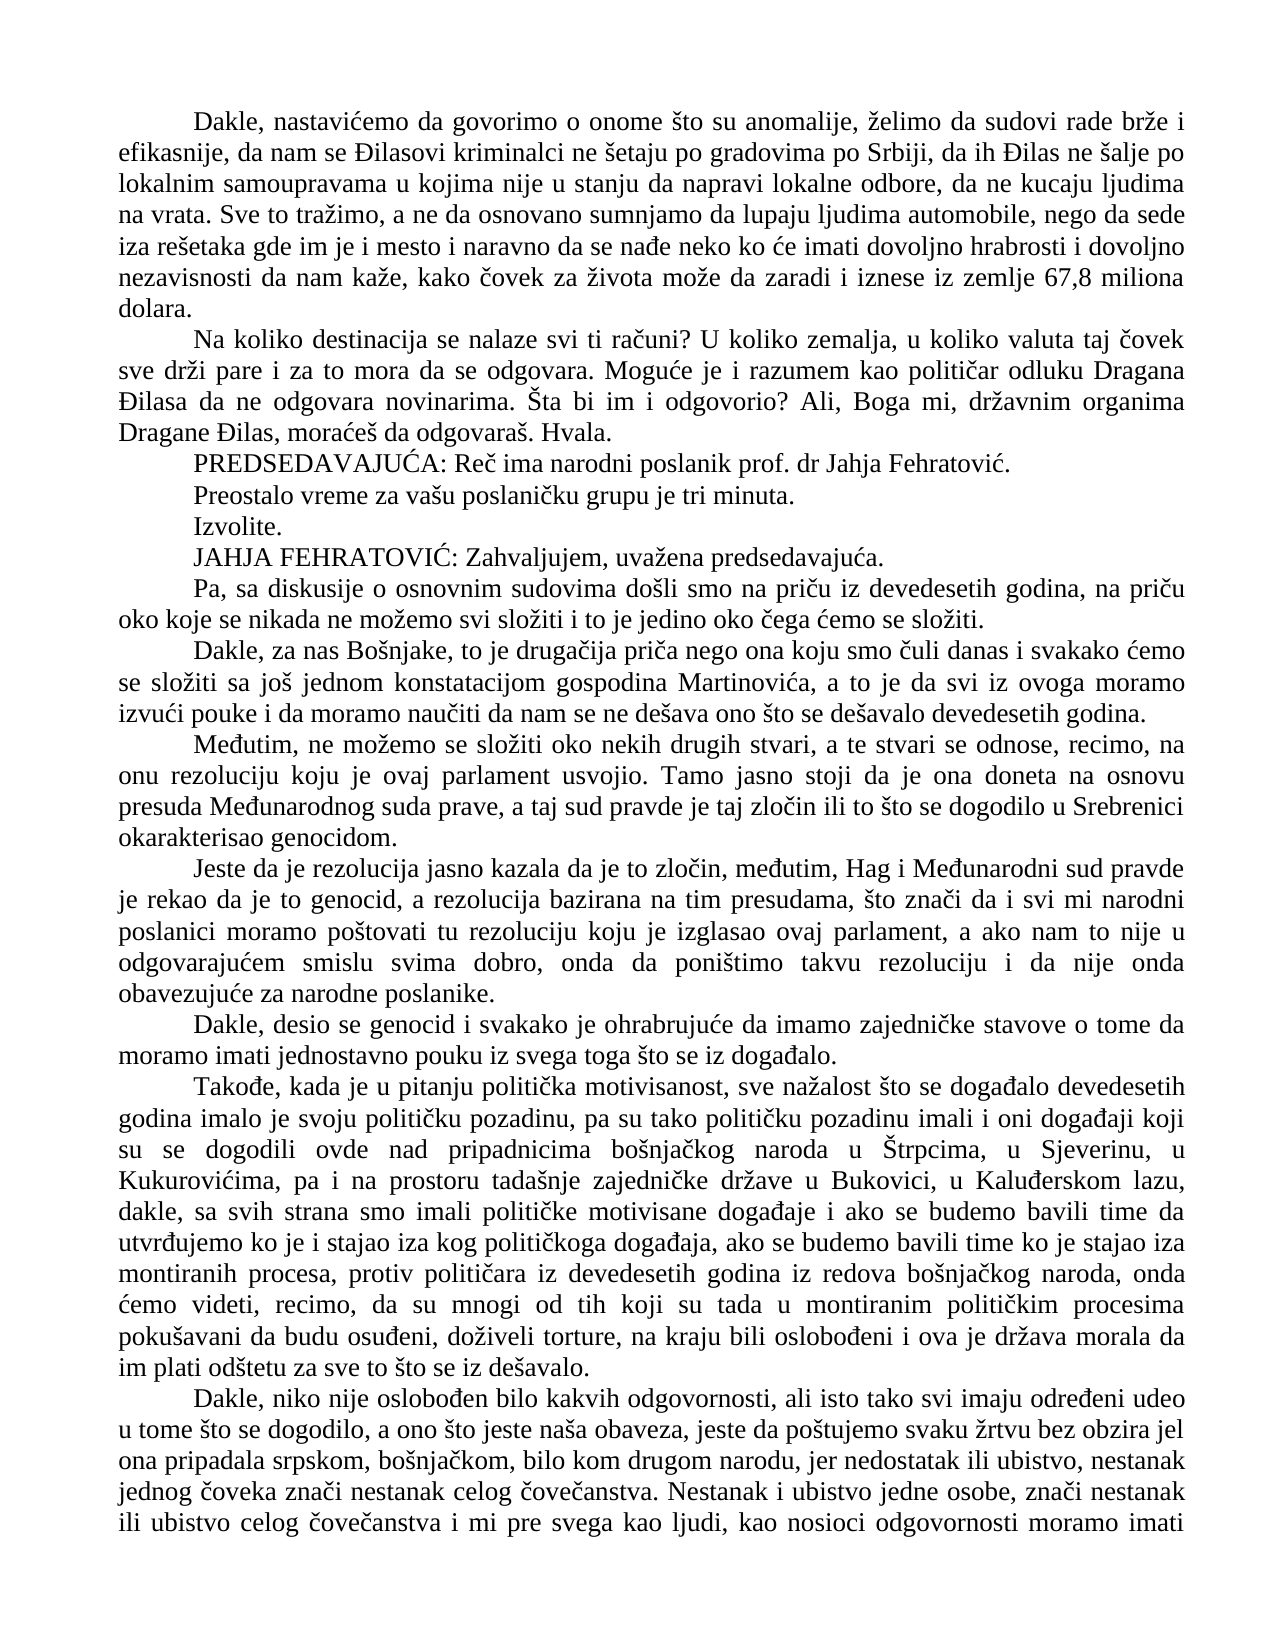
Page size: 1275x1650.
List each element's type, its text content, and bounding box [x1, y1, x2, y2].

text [118, 1382, 1186, 1538]
text Na koliko destinacija se nalaze svi ti računi? U koliko zemalja, u koliko valuta taj čovek sve drži pare i za to mora da se odgovara. Moguće je i razumem kao političar odluku Dragana Đilasa da ne odgovara novinarima. Šta bi im i odgovorio? Ali, Boga mi, državnim organima Dragane Đilas, moraćeš da odgovaraš. Hvala. [118, 323, 1186, 448]
text Preostalo vreme za vašu poslaničku grupu je tri minuta. [118, 479, 1186, 510]
text Dakle, nastavićemo da govorimo o onome što su anomalije, želimo da sudovi rade brže i efikasnije, da nam se Đilasovi kriminalci ne šetaju po gradovima po Srbiji, da ih Đilas ne šalje po lokalnim samoupravama u kojima nije u stanju da napravi lokalne odbore, da ne kucaju ljudima na vrata. Sve to tražimo, a ne da osnovano sumnjamo da lupaju ljudima automobile, nego da sede iza rešetaka gde im je i mesto i naravno da se nađe neko ko će imati dovoljno hrabrosti i dovoljno nezavisnosti da nam kaže, kako čovek za života može da zaradi i iznese iz zemlje 67,8 miliona dolara. [118, 105, 1186, 323]
text Izvolite. [118, 510, 1186, 541]
text Takođe, kada je u pitanju politička motivisanost, sve nažalost što se događalo devedesetih godina imalo je svoju političku pozadinu, pa su tako političku pozadinu imali i oni događaji koji su se dogodili ovde nad pripadnicima bošnjačkog naroda u Štrpcima, u Sjeverinu, u Kukurovićima, pa i na prostoru tadašnje zajedničke države u Bukovici, u Kaluđerskom lazu, dakle, sa svih strana smo imali političke motivisane događaje i ako se budemo bavili time da utvrđujemo ko je i stajao iza kog političkoga događaja, ako se budemo bavili time ko je stajao iza montiranih procesa, protiv političara iz devedesetih godina iz redova bošnjačkog naroda, onda ćemo videti, recimo, da su mnogi od tih koji su tada u montiranim političkim procesima pokušavani da budu osuđeni, doživeli torture, na kraju bili oslobođeni i ova je država morala da im plati odštetu za sve to što se iz dešavalo. [118, 1071, 1186, 1382]
text JAHJA FEHRATOVIĆ: Zahvaljujem, uvažena predsedavajuća. [118, 541, 1186, 572]
text PREDSEDAVAJUĆA: Reč ima narodni poslanik prof. dr Jahja Fehratović. [118, 448, 1186, 479]
text Jeste da je rezolucija jasno kazala da je to zločin, međutim, Hag i Međunarodni sud pravde je rekao da je to genocid, a rezolucija bazirana na tim presudama, što znači da i svi mi narodni poslanici moramo poštovati tu rezoluciju koju je izglasao ovaj parlament, a ako nam to nije u odgovarajućem smislu svima dobro, onda da poništimo takvu rezoluciju i da nije onda obavezujuće za narodne poslanike. [118, 852, 1186, 1008]
text Međutim, ne možemo se složiti oko nekih drugih stvari, a te stvari se odnose, recimo, na onu rezoluciju koju je ovaj parlament usvojio. Tamo jasno stoji da je ona doneta na osnovu presuda Međunarodnog suda prave, a taj sud pravde je taj zločin ili to što se dogodilo u Srebrenici okarakterisao genocidom. [118, 728, 1186, 852]
text Pa, sa diskusije o osnovnim sudovima došli smo na priču iz devedesetih godina, na priču oko koje se nikada ne možemo svi složiti i to je jedino oko čega ćemo se složiti. [118, 572, 1186, 634]
text Dakle, desio se genocid i svakako je ohrabrujuće da imamo zajedničke stavove o tome da moramo imati jednostavno pouku iz svega toga što se iz događalo. [118, 1008, 1186, 1071]
text Dakle, za nas Bošnjake, to je drugačija priča nego ona koju smo čuli danas i svakako ćemo se složiti sa još jednom konstatacijom gospodina Martinovića, a to je da svi iz ovoga moramo izvući pouke i da moramo naučiti da nam se ne dešava ono što se dešavalo devedesetih godina. [118, 634, 1186, 728]
